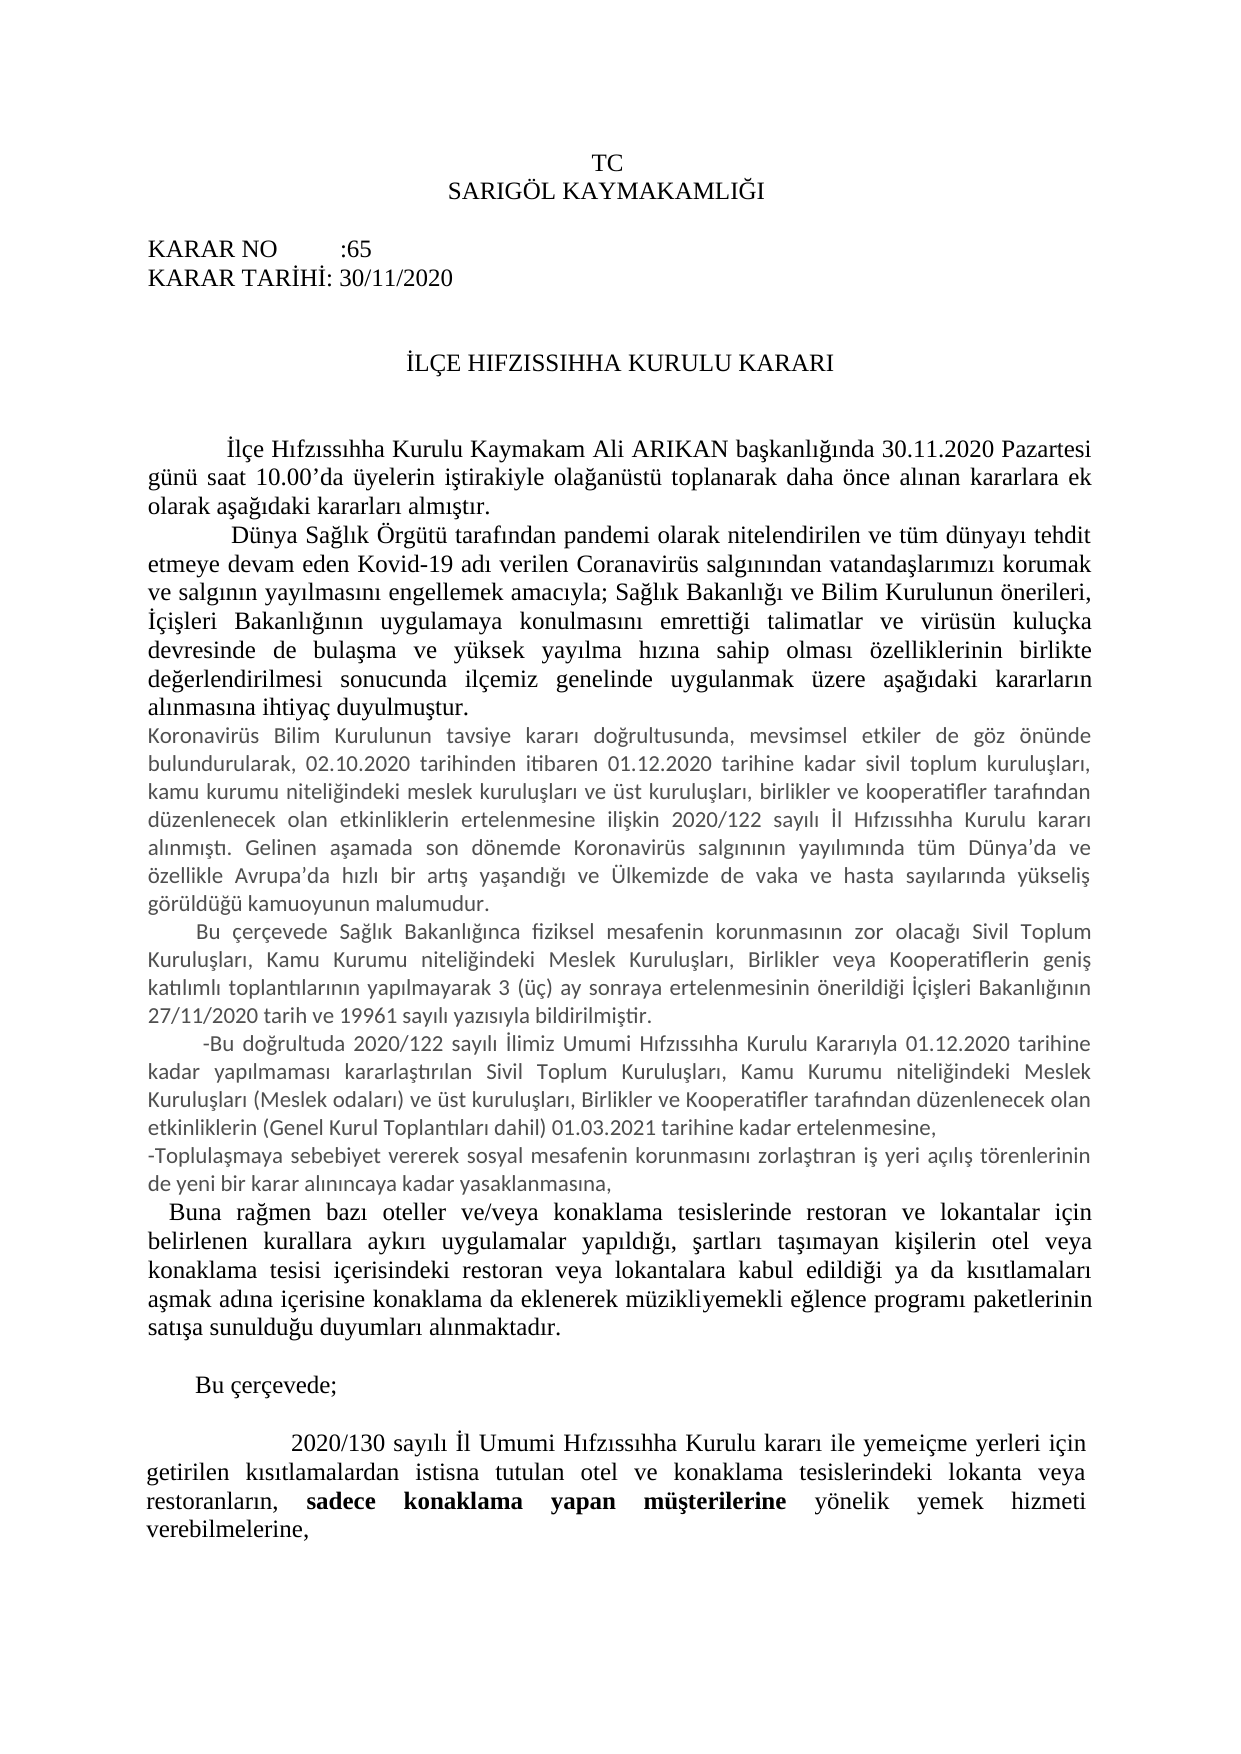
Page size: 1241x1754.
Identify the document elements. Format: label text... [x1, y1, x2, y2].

text Bu çerçevede Sağlık Bakanlığınca fiziksel mesafenin korunmasının zor olacağı Sivil Toplum Kuruluşları, Kamu Kurumu niteliğindeki Meslek Kuruluşları, Birlikler veya Kooperatiflerin geniş katılımlı toplantılarının yapılmayarak 3 (üç) ay sonraya ertelenmesinin önerildiği İçişleri Bakanlığının 27/11/2020 tarih ve 19961 sayılı yazısıyla bildirilmiştir. [148, 917, 1093, 1029]
text -Toplulaşmaya sebebiyet vererek sosyal mesafenin korunmasını zorlaştıran iş yeri açılış törenlerinin de yeni bir karar alınıncaya kadar yasaklanmasına, [148, 1141, 1093, 1197]
text İLÇE HIFZISSIHHA KURULU KARARI [148, 348, 1093, 377]
text Dünya Sağlık Örgütü tarafından pandemi olarak nitelendirilen ve tüm dünyayı tehdit etmeye devam eden Kovid-19 adı verilen Coranavirüs salgınından vatandaşlarımızı korumak ve salgının yayılmasını engellemek amacıyla; Sağlık Bakanlığı ve Bilim Kurulunun önerileri, İçişleri Bakanlığının uygulamaya konulmasını emrettiği talimatlar ve virüsün kuluçka devresinde de bulaşma ve yüksek yayılma hızına sahip olması özelliklerinin birlikte değerlendirilmesi sonucunda ilçemiz genelinde uygulanmak üzere aşağıdaki kararların alınmasına ihtiyaç duyulmuştur. [148, 520, 1093, 721]
text -Bu doğrultuda 2020/122 sayılı İlimiz Umumi Hıfzıssıhha Kurulu Kararıyla 01.12.2020 tarihine kadar yapılmaması kararlaştırılan Sivil Toplum Kuruluşları, Kamu Kurumu niteliğindeki Meslek Kuruluşları (Meslek odaları) ve üst kuruluşları, Birlikler ve Kooperatifler tarafından düzenlenecek olan etkinliklerin (Genel Kurul Toplantıları dahil) 01.03.2021 tarihine kadar ertelenmesine, [148, 1029, 1093, 1141]
text SARIGÖL KAYMAKAMLIĞI [148, 176, 1093, 205]
text KARAR TARİHİ: 30/11/2020 [148, 263, 1093, 291]
text Bu çerçevede; [145, 1370, 1086, 1399]
text TC [148, 148, 1093, 176]
text KARAR NO :65 [148, 234, 1093, 263]
text Koronavirüs Bilim Kurulunun tavsiye kararı doğrultusunda, mevsimsel etkiler de göz önünde bulundurularak, 02.10.2020 tarihinden itibaren 01.12.2020 tarihine kadar sivil toplum kuruluşları, kamu kurumu niteliğindeki meslek kuruluşları ve üst kuruluşları, birlikler ve kooperatifler tarafından düzenlenecek olan etkinliklerin ertelenmesine ilişkin 2020/122 sayılı İl Hıfzıssıhha Kurulu kararı alınmıştı. Gelinen aşamada son dönemde Koronavirüs salgınının yayılımında tüm Dünya’da ve özellikle Avrupa’da hızlı bir artış yaşandığı ve Ülkemizde de vaka ve hasta sayılarında yükseliş görüldüğü kamuoyunun malumudur. [148, 721, 1093, 917]
text İlçe Hıfzıssıhha Kurulu Kaymakam Ali ARIKAN başkanlığında 30.11.2020 Pazartesi günü saat 10.00’da üyelerin iştirakiyle olağanüstü toplanarak daha önce alınan kararlara ek olarak aşağıdaki kararları almıştır. [148, 434, 1093, 520]
text 2020/130 sayılı İl Umumi Hıfzıssıhha Kurulu kararı ile yemeiçme yerleri için getirilen kısıtlamalardan istisna tutulan otel ve konaklama tesislerindeki lokanta veya restoranların, sadece konaklama yapan müşterilerine yönelik yemek hizmeti verebilmelerine, [145, 1428, 1086, 1543]
text Buna rağmen bazı oteller ve/veya konaklama tesislerinde restoran ve lokantalar için belirlenen kurallara aykırı uygulamalar yapıldığı, şartları taşımayan kişilerin otel veya konaklama tesisi içerisindeki restoran veya lokantalara kabul edildiği ya da kısıtlamaları aşmak adına içerisine konaklama da eklenerek müzikliyemekli eğlence programı paketlerinin satışa sunulduğu duyumları alınmaktadır. [148, 1197, 1093, 1341]
